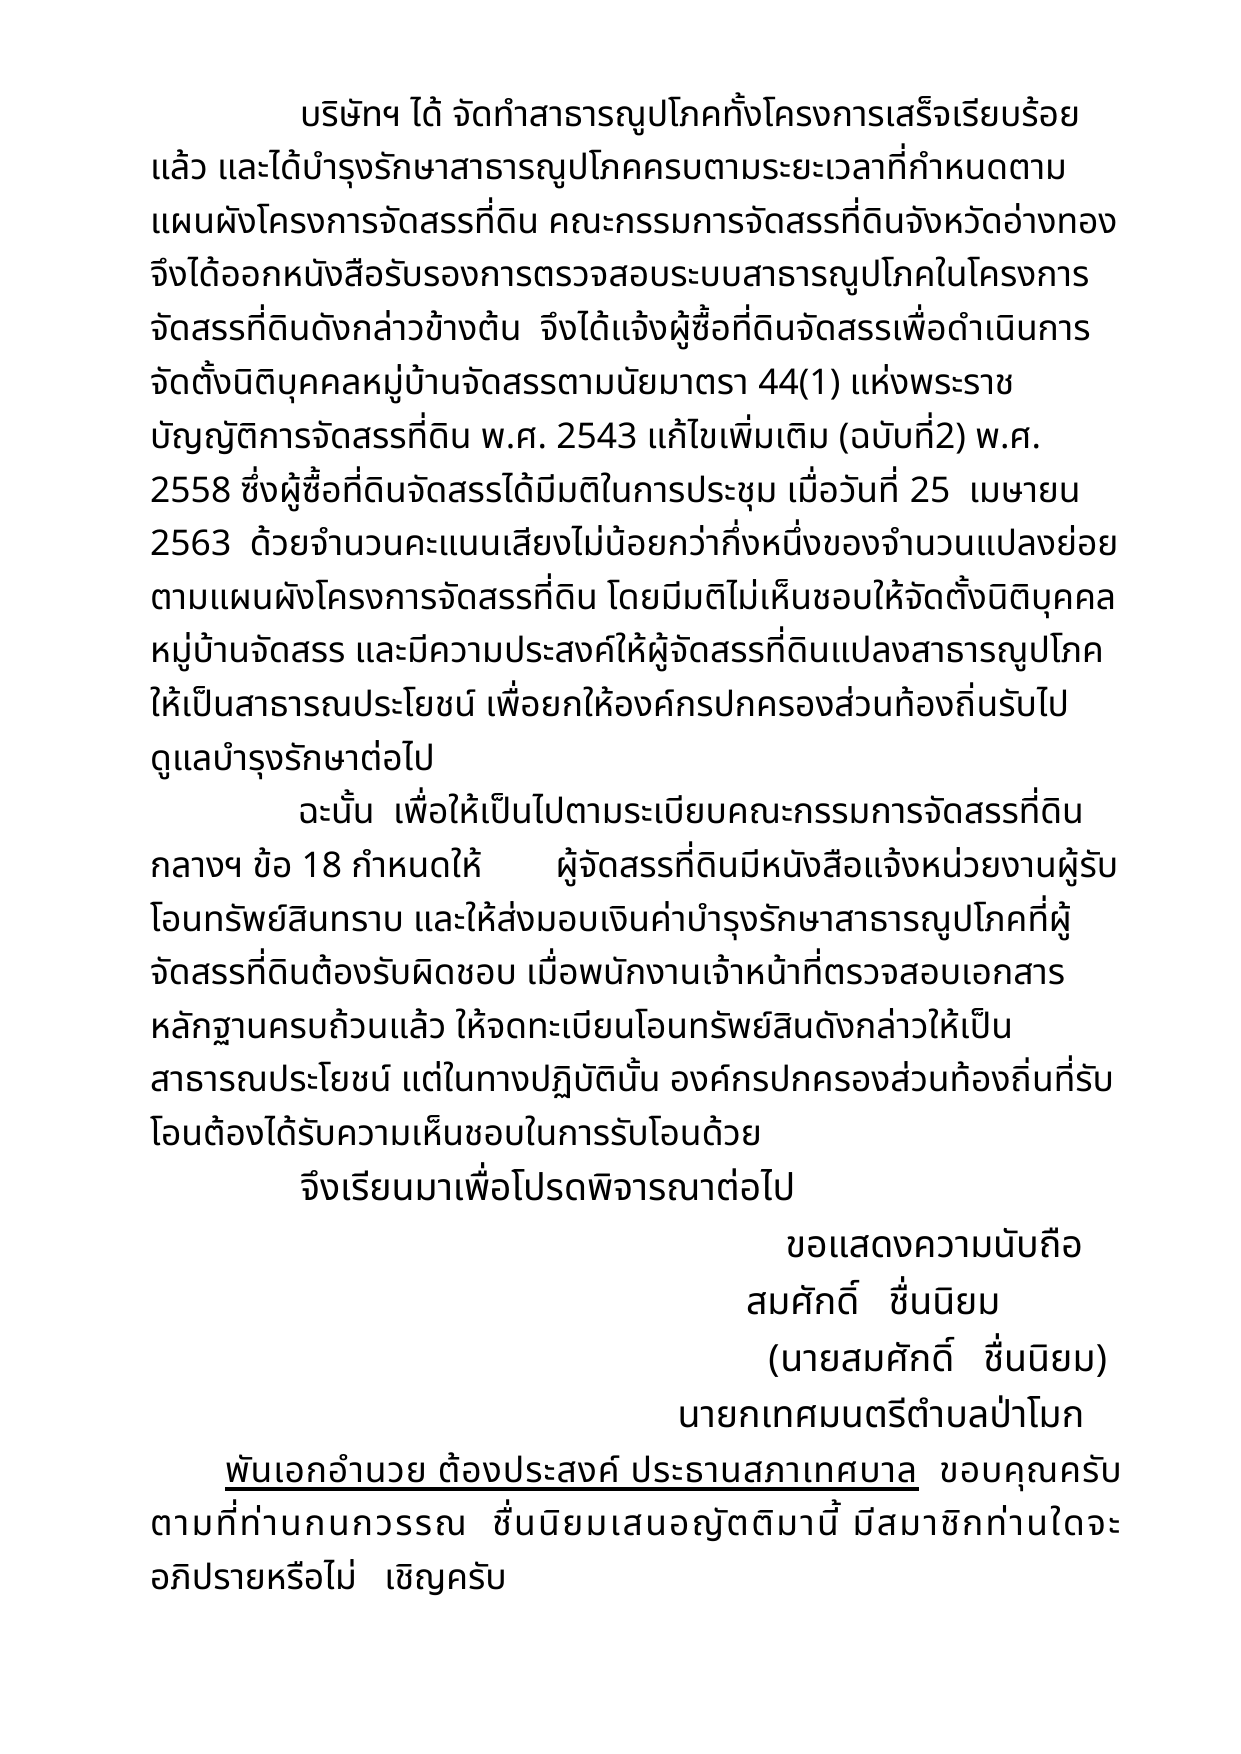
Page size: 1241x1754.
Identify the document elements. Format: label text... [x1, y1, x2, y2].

text บริษัทฯ ได้ จัดทำสาธารณูปโภคทั้งโครงการเสร็จเรียบร้อยแล้ว และได้บำรุงรักษาสาธารณูปโภคครบตามระยะเวลาที่กำหนดตามแผนผังโครงการจัดสรรที่ดิน คณะกรรมการจัดสรรที่ดินจังหวัดอ่างทองจึงได้ออกหนังสือรับรองการตรวจสอบระบบสาธารณูปโภคในโครงการจัดสรรที่ดินดังกล่าวข้างต้น จึงได้แจ้งผู้ซื้อที่ดินจัดสรรเพื่อดำเนินการจัดตั้งนิติบุคคลหมู่บ้านจัดสรรตามนัยมาตรา 44(1) แห่งพระราชบัญญัติการจัดสรรที่ดิน พ.ศ. 2543 แก้ไขเพิ่มเติม (ฉบับที่2) พ.ศ. 2558 ซึ่งผู้ซื้อที่ดินจัดสรรได้มีมติในการประชุม เมื่อวันที่ 25 เมษายน 2563 ด้วยจำนวนคะแนนเสียงไม่น้อยกว่ากึ่งหนึ่งของจำนวนแปลงย่อยตามแผนผังโครงการจัดสรรที่ดิน โดยมีมติไม่เห็นชอบให้จัดตั้งนิติบุคคลหมู่บ้านจัดสรร และมีความประสงค์ให้ผู้จัดสรรที่ดินแปลงสาธารณูปโภคให้เป็นสาธารณประโยชน์ เพื่อยกให้องค์กรปกครองส่วนท้องถิ่นรับไปดูแลบำรุงรักษาต่อไป [150, 89, 1122, 786]
text นายกเทศมนตรีตำบลป่าโมก [150, 1388, 1122, 1445]
text สมศักดิ์ ชื่นนิยม [150, 1274, 1122, 1331]
text จึงเรียนมาเพื่อโปรดพิจารณาต่อไป [150, 1161, 1122, 1218]
text พันเอกอำนวย ต้องประสงค์ ประธานสภาเทศบาล ขอบคุณครับ ตามที่ท่านกนกวรรณ ชื่นนิยมเสนอญัตติมานี้ มีสมาชิกท่านใดจะอภิปรายหรือไม่ เชิญครับ [150, 1445, 1122, 1605]
text (นายสมศักดิ์ ชื่นนิยม) [150, 1331, 1122, 1388]
list ฉะนั้น เพื่อให้เป็นไปตามระเบียบคณะกรรมการจัดสรรที่ดินกลางฯ ข้อ 18 กำหนดให้ ผู้จัดสรรที่ดินมีหนังสือแจ้งหน่วยงานผู้รับโอนทรัพย์สินทราบ และให้ส่งมอบเงินค่าบำรุงรักษาสาธารณูปโภคที่ผู้จัดสรรที่ดินต้องรับผิดชอบ เมื่อพนักงานเจ้าหน้าที่ตรวจสอบเอกสารหลักฐานครบถ้วนแล้ว ให้จดทะเบียนโอนทรัพย์สินดังกล่าวให้เป็นสาธารณประโยชน์ แต่ในทางปฏิบัตินั้น องค์กรปกครองส่วนท้องถิ่นที่รับโอนต้องได้รับความเห็นชอบในการรับโอนด้วย [150, 786, 1122, 1161]
text ขอแสดงความนับถือ [150, 1218, 1122, 1274]
